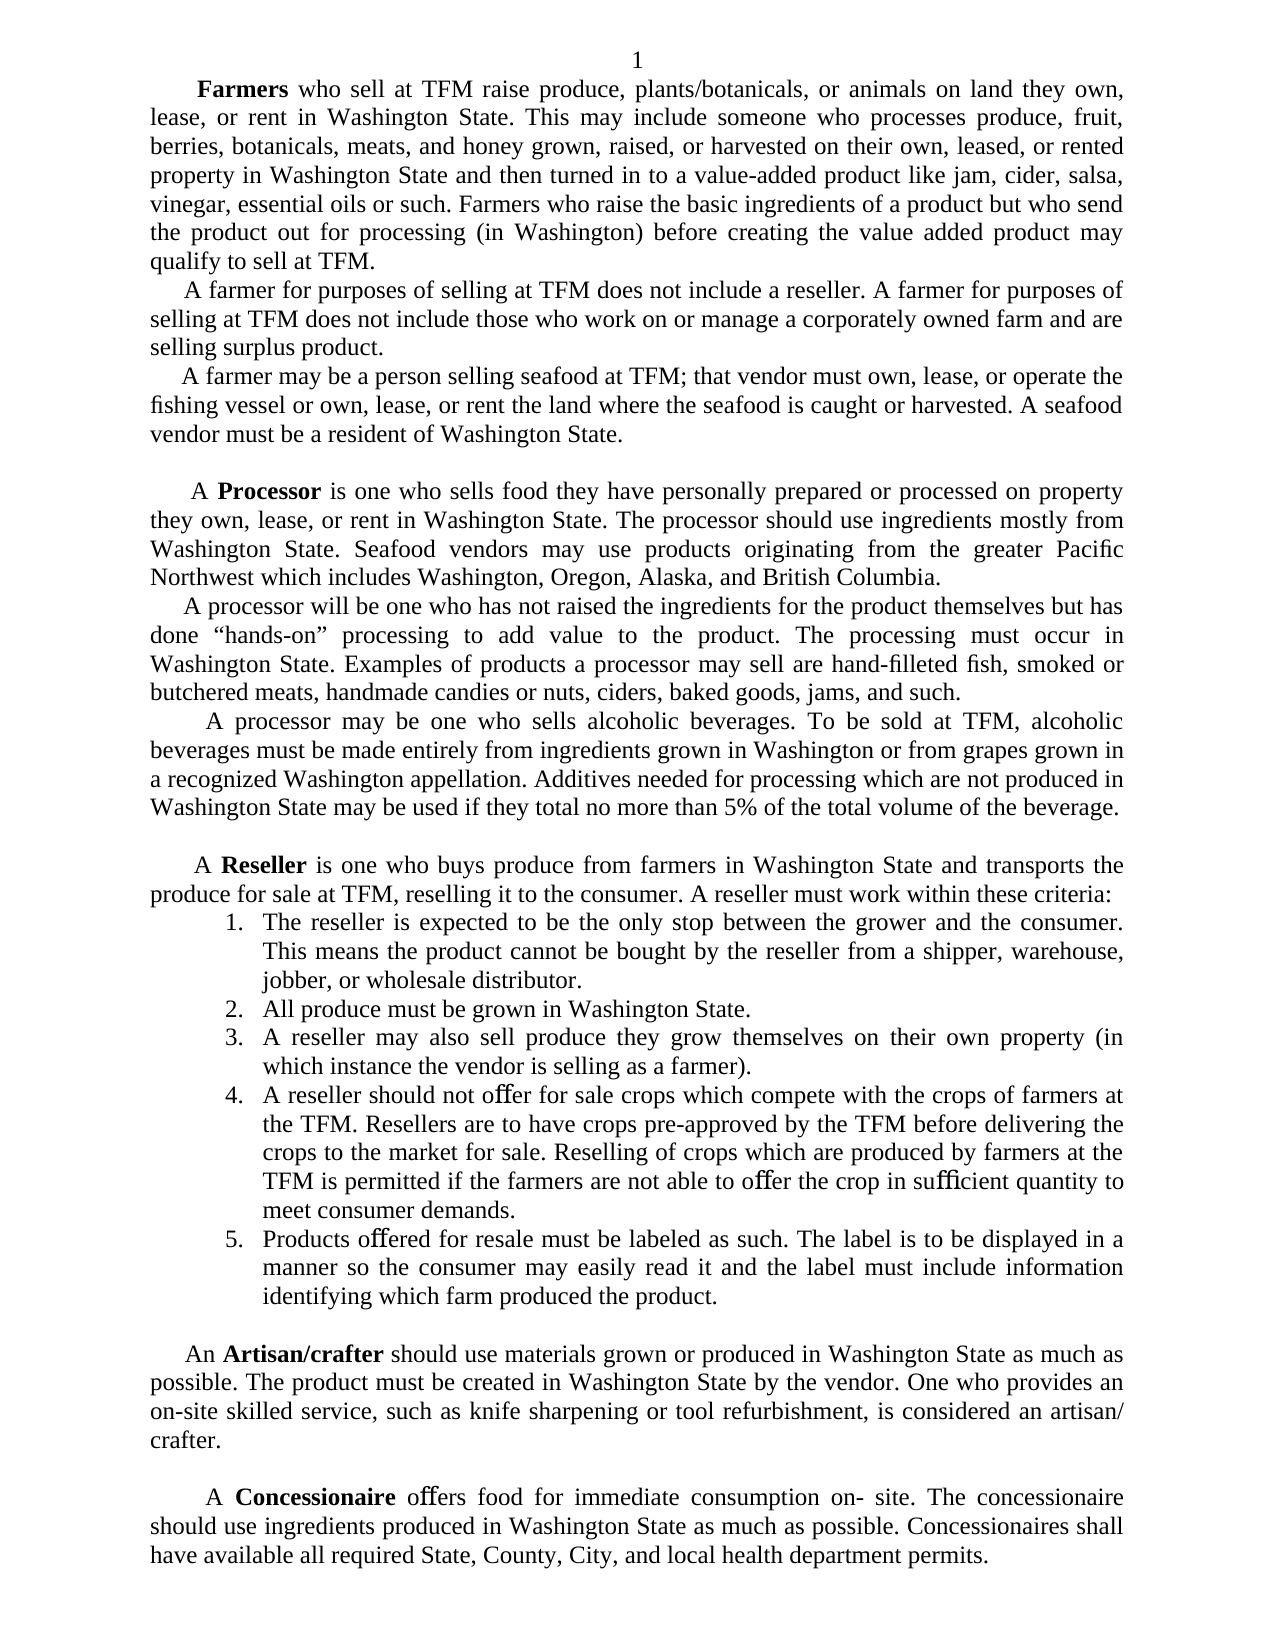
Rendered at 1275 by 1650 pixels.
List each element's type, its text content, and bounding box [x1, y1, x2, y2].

list The reseller is expected to be the only stop between the grower and the consumer. This means the product cannot be bought by the reseller from a shipper, warehouse, jobber, or wholesale distributor. [225, 907, 1125, 994]
text A Concessionaire oﬀers food for immediate consumption on- site. The concessionaire should use ingredients produced in Washington State as much as possible. Concessionaires shall have available all required State, County, City, and local health department permits. [150, 1482, 1125, 1569]
text A processor will be one who has not raised the ingredients for the product themselves but has done “hands-on” processing to add value to the product. The processing must occur in Washington State. Examples of products a processor may sell are hand-ﬁlleted ﬁsh, smoked or butchered meats, handmade candies or nuts, ciders, baked goods, jams, and such. [150, 591, 1125, 706]
text Farmers who sell at TFM raise produce, plants/botanicals, or animals on land they own, lease, or rent in Washington State. This may include someone who processes produce, fruit, berries, botanicals, meats, and honey grown, raised, or harvested on their own, leased, or rented property in Washington State and then turned in to a value-added product like jam, cider, salsa, vinegar, essential oils or such. Farmers who raise the basic ingredients of a product but who send the product out for processing (in Washington) before creating the value added product may qualify to sell at TFM. [150, 74, 1125, 275]
list A reseller should not oﬀer for sale crops which compete with the crops of farmers at the TFM. Resellers are to have crops pre-approved by the TFM before delivering the crops to the market for sale. Reselling of crops which are produced by farmers at the TFM is permitted if the farmers are not able to oﬀer the crop in suﬃcient quantity to meet consumer demands. [225, 1080, 1125, 1224]
text A Reseller is one who buys produce from farmers in Washington State and transports the produce for sale at TFM, reselling it to the consumer. A reseller must work within these criteria: [150, 850, 1125, 907]
list Products oﬀered for resale must be labeled as such. The label is to be displayed in a manner so the consumer may easily read it and the label must include information identifying which farm produced the product. [225, 1224, 1125, 1310]
text A farmer may be a person selling seafood at TFM; that vendor must own, lease, or operate the ﬁshing vessel or own, lease, or rent the land where the seafood is caught or harvested. A seafood vendor must be a resident of Washington State. [150, 361, 1125, 447]
list A reseller may also sell produce they grow themselves on their own property (in which instance the vendor is selling as a farmer). [225, 1022, 1125, 1080]
text A processor may be one who sells alcoholic beverages. To be sold at TFM, alcoholic beverages must be made entirely from ingredients grown in Washington or from grapes grown in a recognized Washington appellation. Additives needed for processing which are not produced in Washington State may be used if they total no more than 5% of the total volume of the beverage. [150, 706, 1125, 821]
text A Processor is one who sells food they have personally prepared or processed on property they own, lease, or rent in Washington State. The processor should use ingredients mostly from Washington State. Seafood vendors may use products originating from the greater Paciﬁc Northwest which includes Washington, Oregon, Alaska, and British Columbia. [150, 476, 1125, 591]
list All produce must be grown in Washington State. [225, 994, 1125, 1022]
text A farmer for purposes of selling at TFM does not include a reseller. A farmer for purposes of selling at TFM does not include those who work on or manage a corporately owned farm and are selling surplus product. [150, 275, 1125, 361]
text 1 [150, 45, 1125, 74]
text An Artisan/crafter should use materials grown or produced in Washington State as much as possible. The product must be created in Washington State by the vendor. One who provides an on-site skilled service, such as knife sharpening or tool refurbishment, is considered an artisan/ crafter. [150, 1339, 1125, 1454]
